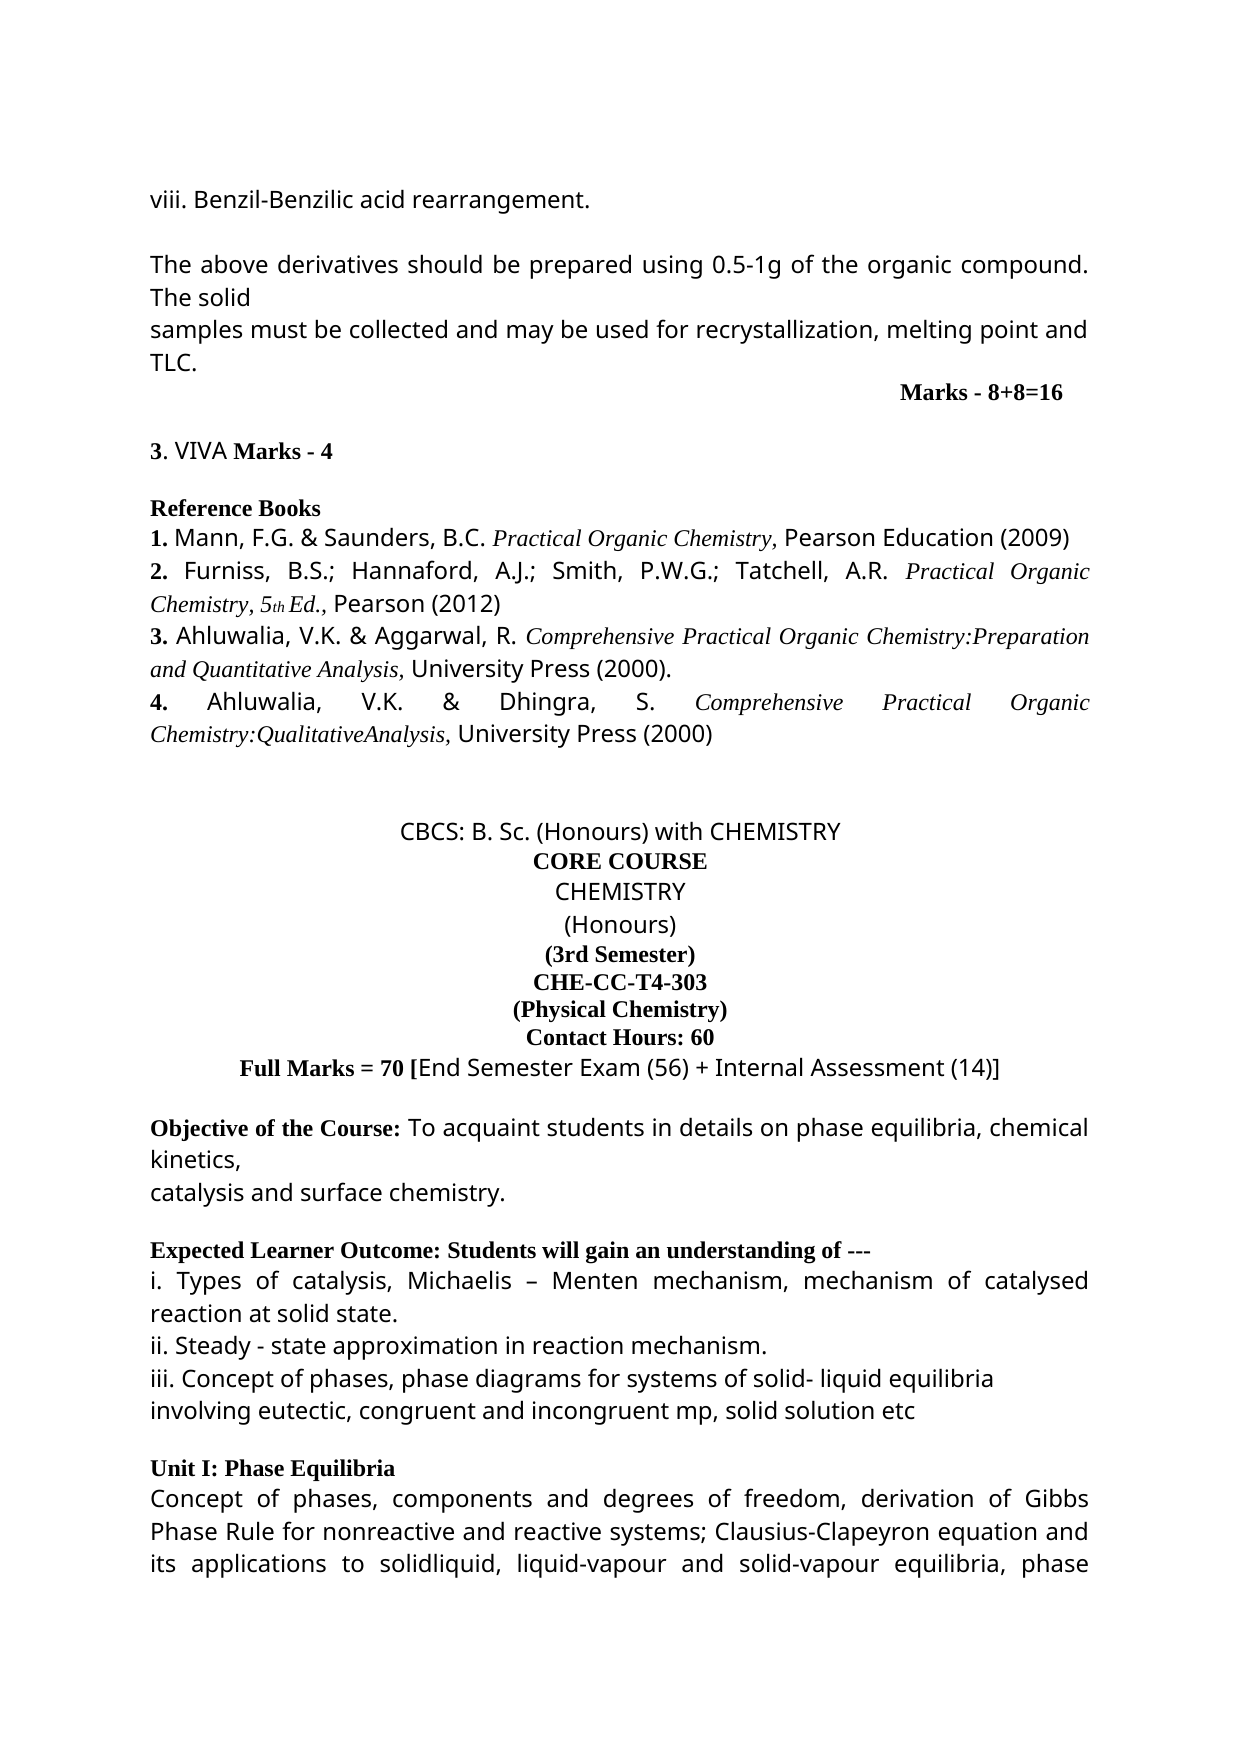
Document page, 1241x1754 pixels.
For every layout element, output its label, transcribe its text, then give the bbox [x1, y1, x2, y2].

text CBCS: B. Sc. (Honours) with CHEMISTRY [150, 815, 1090, 847]
text catalysis and surface chemistry. [150, 1176, 1090, 1208]
text 4. Ahluwalia, V.K. & Dhingra, S. Comprehensive Practical Organic Chemistry:QualitativeAnalysis, University Press (2000) [150, 684, 1090, 749]
text 3. VIVA Marks - 4 [150, 433, 1090, 466]
text 3. Ahluwalia, V.K. & Aggarwal, R. Comprehensive Practical Organic Chemistry:Preparation and Quantitative Analysis, University Press (2000). [150, 619, 1090, 684]
text (Physical Chemistry) [150, 995, 1090, 1023]
text Reference Books [150, 494, 1090, 521]
text involving eutectic, congruent and incongruent mp, solid solution etc [150, 1394, 1090, 1427]
text CHE-CC-T4-303 [150, 968, 1090, 995]
text (Honours) [150, 907, 1090, 940]
text iii. Concept of phases, phase diagrams for systems of solid- liquid equilibria [150, 1362, 1090, 1394]
text i. Types of catalysis, Michaelis – Menten mechanism, mechanism of catalysed reaction at solid state. [150, 1264, 1090, 1329]
text (3rd Semester) [150, 940, 1090, 968]
text samples must be collected and may be used for recrystallization, melting point and TLC. [150, 313, 1090, 378]
text CHEMISTRY [150, 875, 1090, 907]
text Unit I: Phase Equilibria [150, 1454, 1090, 1482]
text viii. Benzil-Benzilic acid rearrangement. [150, 183, 1090, 215]
text Full Marks = 70 [End Semester Exam (56) + Internal Assessment (14)] [150, 1051, 1090, 1083]
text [150, 1482, 1090, 1580]
text Marks - 8+8=16 [825, 378, 1090, 406]
text ii. Steady - state approximation in reaction mechanism. [150, 1329, 1090, 1362]
text CORE COURSE [150, 847, 1090, 875]
text The above derivatives should be prepared using 0.5-1g of the organic compound. The solid [150, 248, 1090, 313]
text Expected Learner Outcome: Students will gain an understanding of --- [150, 1236, 1090, 1264]
text 1. Mann, F.G. & Saunders, B.C. Practical Organic Chemistry, Pearson Education (2009) [150, 521, 1090, 554]
text 2. Furniss, B.S.; Hannaford, A.J.; Smith, P.W.G.; Tatchell, A.R. Practical Organic Chemistry, 5th Ed., Pearson (2012) [150, 554, 1090, 619]
text Objective of the Course: To acquaint students in details on phase equilibria, chemical kinetics, [150, 1111, 1090, 1176]
text Contact Hours: 60 [150, 1023, 1090, 1051]
